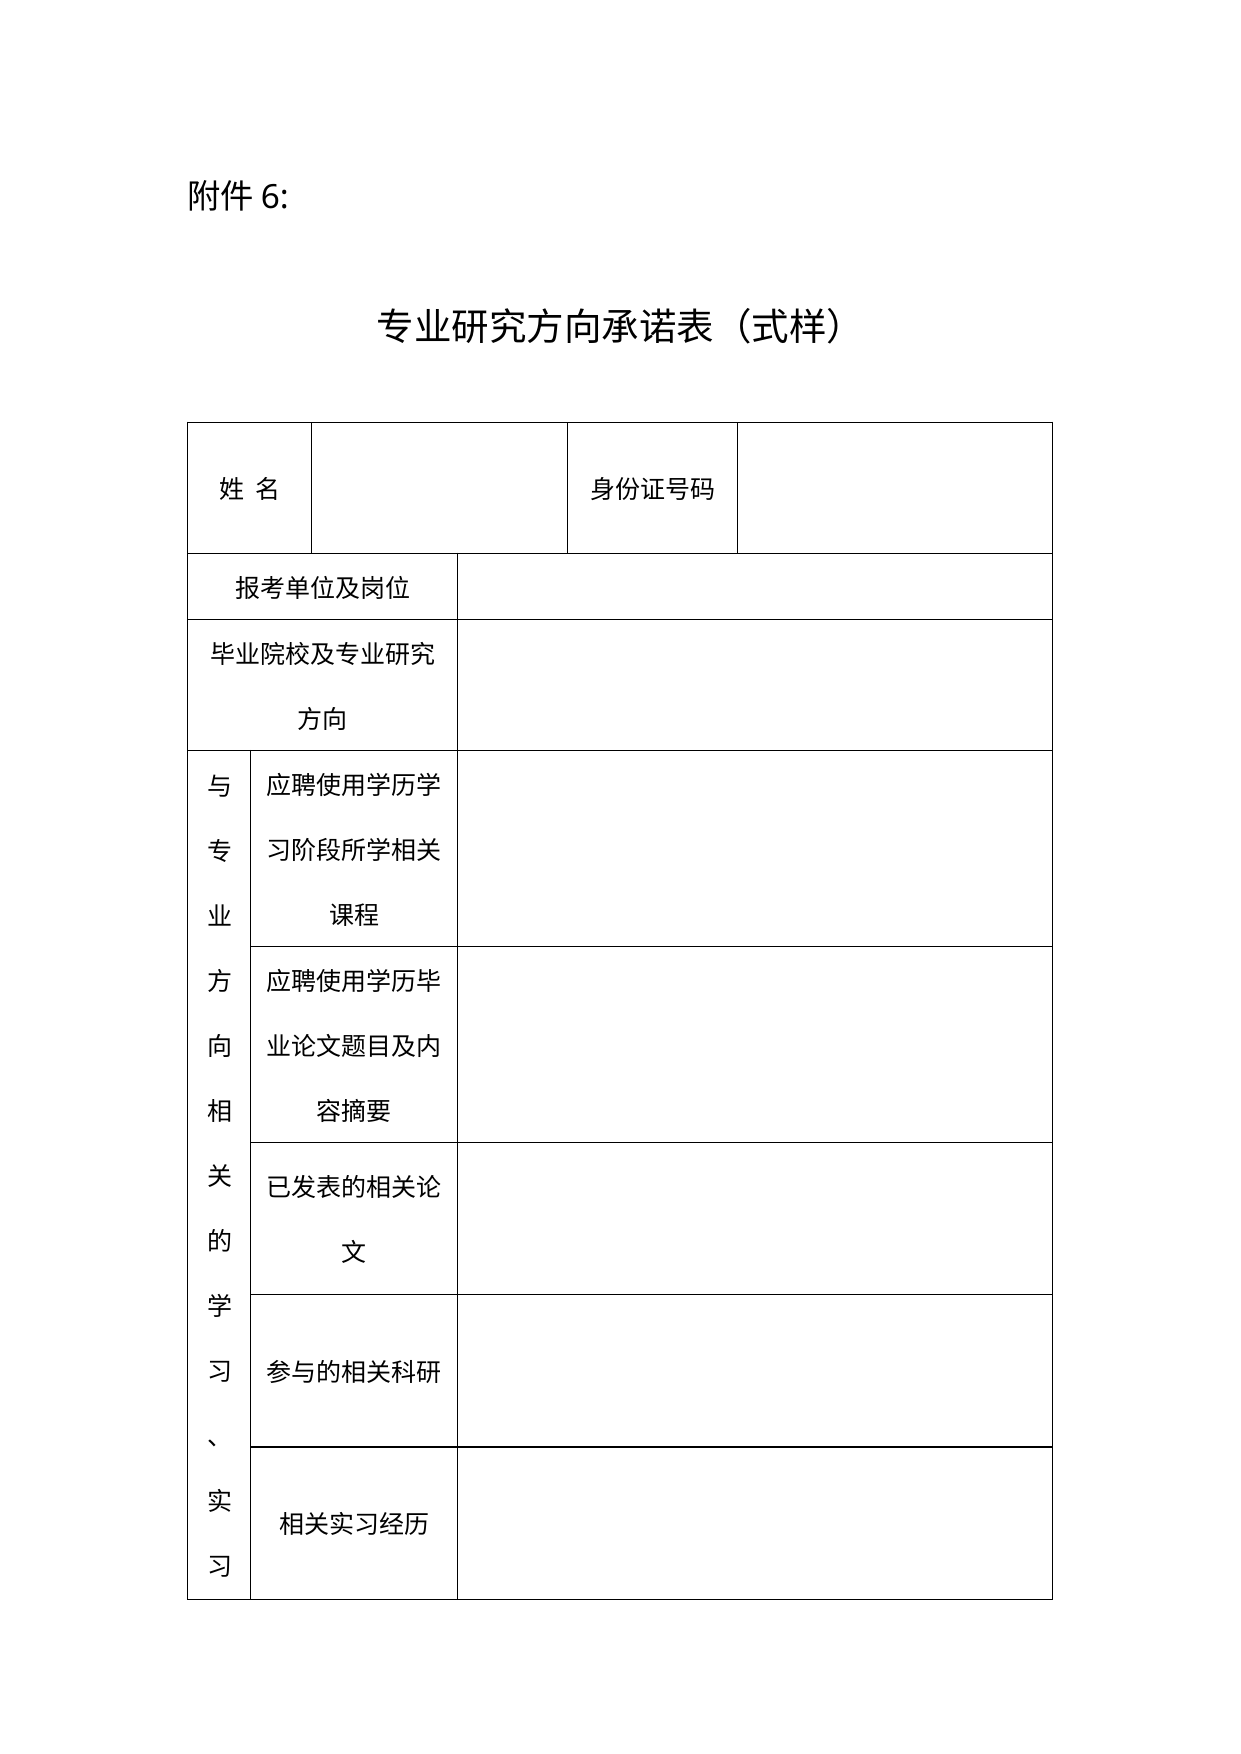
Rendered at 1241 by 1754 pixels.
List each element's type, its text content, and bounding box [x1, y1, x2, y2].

table_header [738, 423, 1052, 553]
text 专业研究方向承诺表（式样） [187, 292, 1053, 357]
table_cell [458, 620, 1052, 750]
table_cell [458, 1448, 1052, 1599]
table_cell [458, 554, 1052, 619]
table_cell 已发表的相关论文 [251, 1143, 457, 1294]
table_cell [458, 947, 1052, 1142]
table_cell 应聘使用学历毕业论文题目及内容摘要 [251, 947, 457, 1142]
table_header 身份证号码 [568, 423, 737, 553]
table_header [312, 423, 567, 553]
text 附件6: [187, 162, 1053, 227]
table_cell [458, 1295, 1052, 1446]
table_cell 报考单位及岗位 [188, 554, 457, 619]
table_cell 参与的相关科研 [251, 1295, 457, 1446]
table_cell 相关实习经历 [251, 1448, 457, 1599]
table_cell 应聘使用学历学习阶段所学相关课程 [251, 751, 457, 946]
table_header 姓 名 [188, 423, 311, 553]
table_cell 毕业院校及专业研究方向 [188, 620, 457, 750]
table_cell [458, 1143, 1052, 1294]
table_cell 与专业方向相关的学习、实习等情况 [188, 751, 250, 1599]
table_cell [458, 751, 1052, 946]
